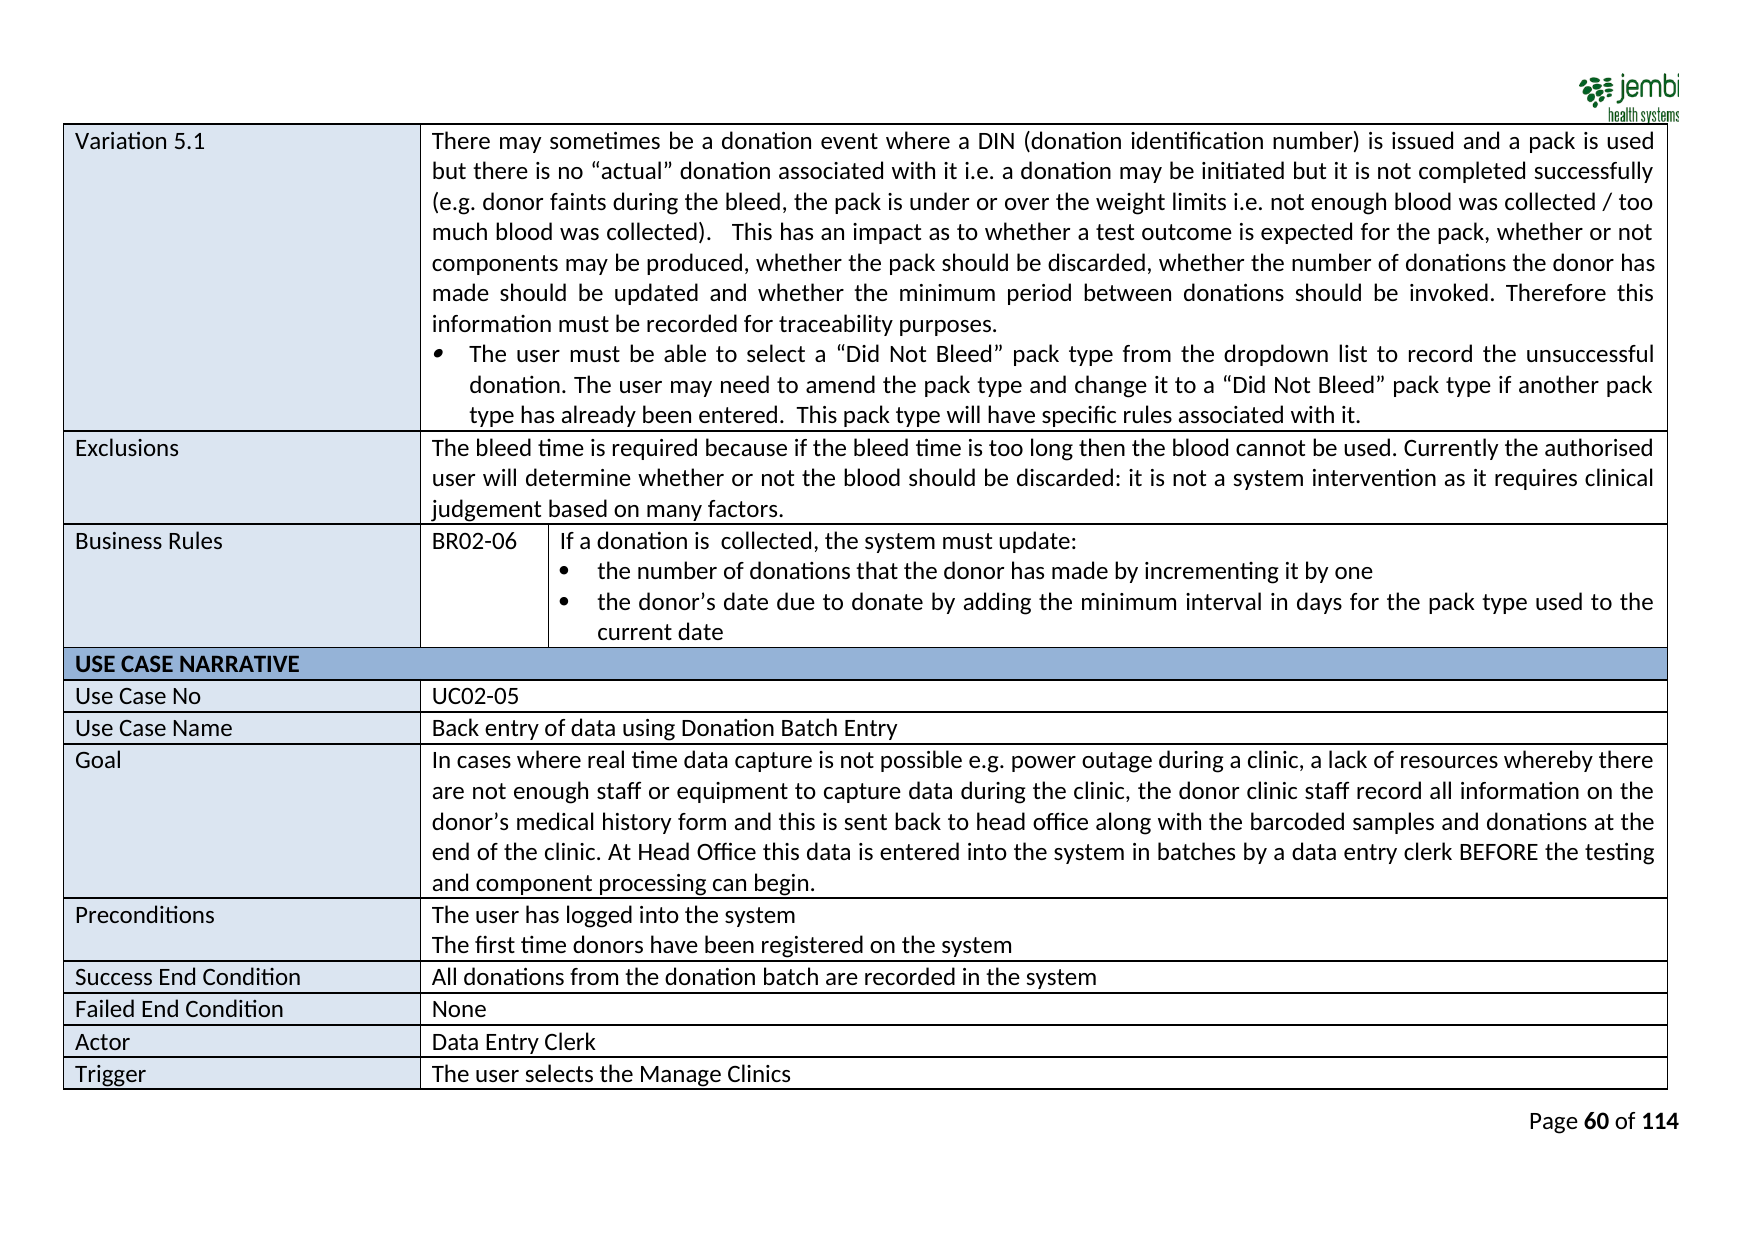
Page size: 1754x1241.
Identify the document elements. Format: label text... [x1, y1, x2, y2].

table_cell Exclusions [64, 432, 420, 523]
table_cell The user selects the Manage Clinics [421, 1058, 1667, 1088]
table_cell There may sometimes be a donation event where a DIN (donation identification number) is issued and a pack is used but there is no “actual” donation associated with it i.e. a donation may be initiated but it is not completed successfully (e.g. donor faints during the bleed, the pack is under or over the weight limits i.e. not enough blood was collected / too much blood was collected). This has an impact as to whether a test outcome is expected for the pack, whether or not components may be produced, whether the pack should be discarded, whether the number of donations the donor has made should be updated and whether the minimum period between donations should be invoked. Therefore this information must be recorded for traceability purposes. The user must be able to select a “Did Not Bleed” pack type from the dropdown list to record the unsuccessful donation. The user may need to amend the pack type and change it to a “Did Not Bleed” pack type if another pack type has already been entered. This pack type will have specific rules associated with it. [421, 125, 1667, 430]
table_cell USE CASE NARRATIVE [64, 648, 1667, 679]
table_cell Data Entry Clerk [421, 1026, 1667, 1056]
table_cell The user has logged into the system The first time donors have been registered on the system [421, 899, 1667, 960]
table_cell Business Rules [64, 525, 420, 647]
table_cell BR02-06 [421, 525, 548, 647]
table_cell Goal [64, 745, 420, 897]
table_cell Use Case No [64, 681, 420, 711]
table_cell Trigger [64, 1058, 420, 1088]
table_cell All donations from the donation batch are recorded in the system [421, 962, 1667, 992]
table_cell If a donation is collected, the system must update: the number of donations that the donor has made by incrementing it by one the donor’s date due to donate by adding the minimum interval in days for the pack type used to the current date [549, 525, 1667, 647]
table_cell UC02-05 [421, 681, 1667, 711]
table_cell The bleed time is required because if the bleed time is too long then the blood cannot be used. Currently the authorised user will determine whether or not the blood should be discarded: it is not a system intervention as it requires clinical judgement based on many factors. [421, 432, 1667, 523]
table_cell In cases where real time data capture is not possible e.g. power outage during a clinic, a lack of resources whereby there are not enough staff or equipment to capture data during the clinic, the donor clinic staff record all information on the donor’s medical history form and this is sent back to head office along with the barcoded samples and donations at the end of the clinic. At Head Office this data is entered into the system in batches by a data entry clerk BEFORE the testing and component processing can begin. [421, 745, 1667, 897]
table_cell Back entry of data using Donation Batch Entry [421, 713, 1667, 743]
table_cell Preconditions [64, 899, 420, 960]
table_cell Actor [64, 1026, 420, 1056]
table_cell Variation 5.1 [64, 125, 420, 430]
picture [1579, 73, 1679, 124]
table_cell Use Case Name [64, 713, 420, 743]
table_cell Failed End Condition [64, 994, 420, 1024]
table_cell Success End Condition [64, 962, 420, 992]
table_cell None [421, 994, 1667, 1024]
